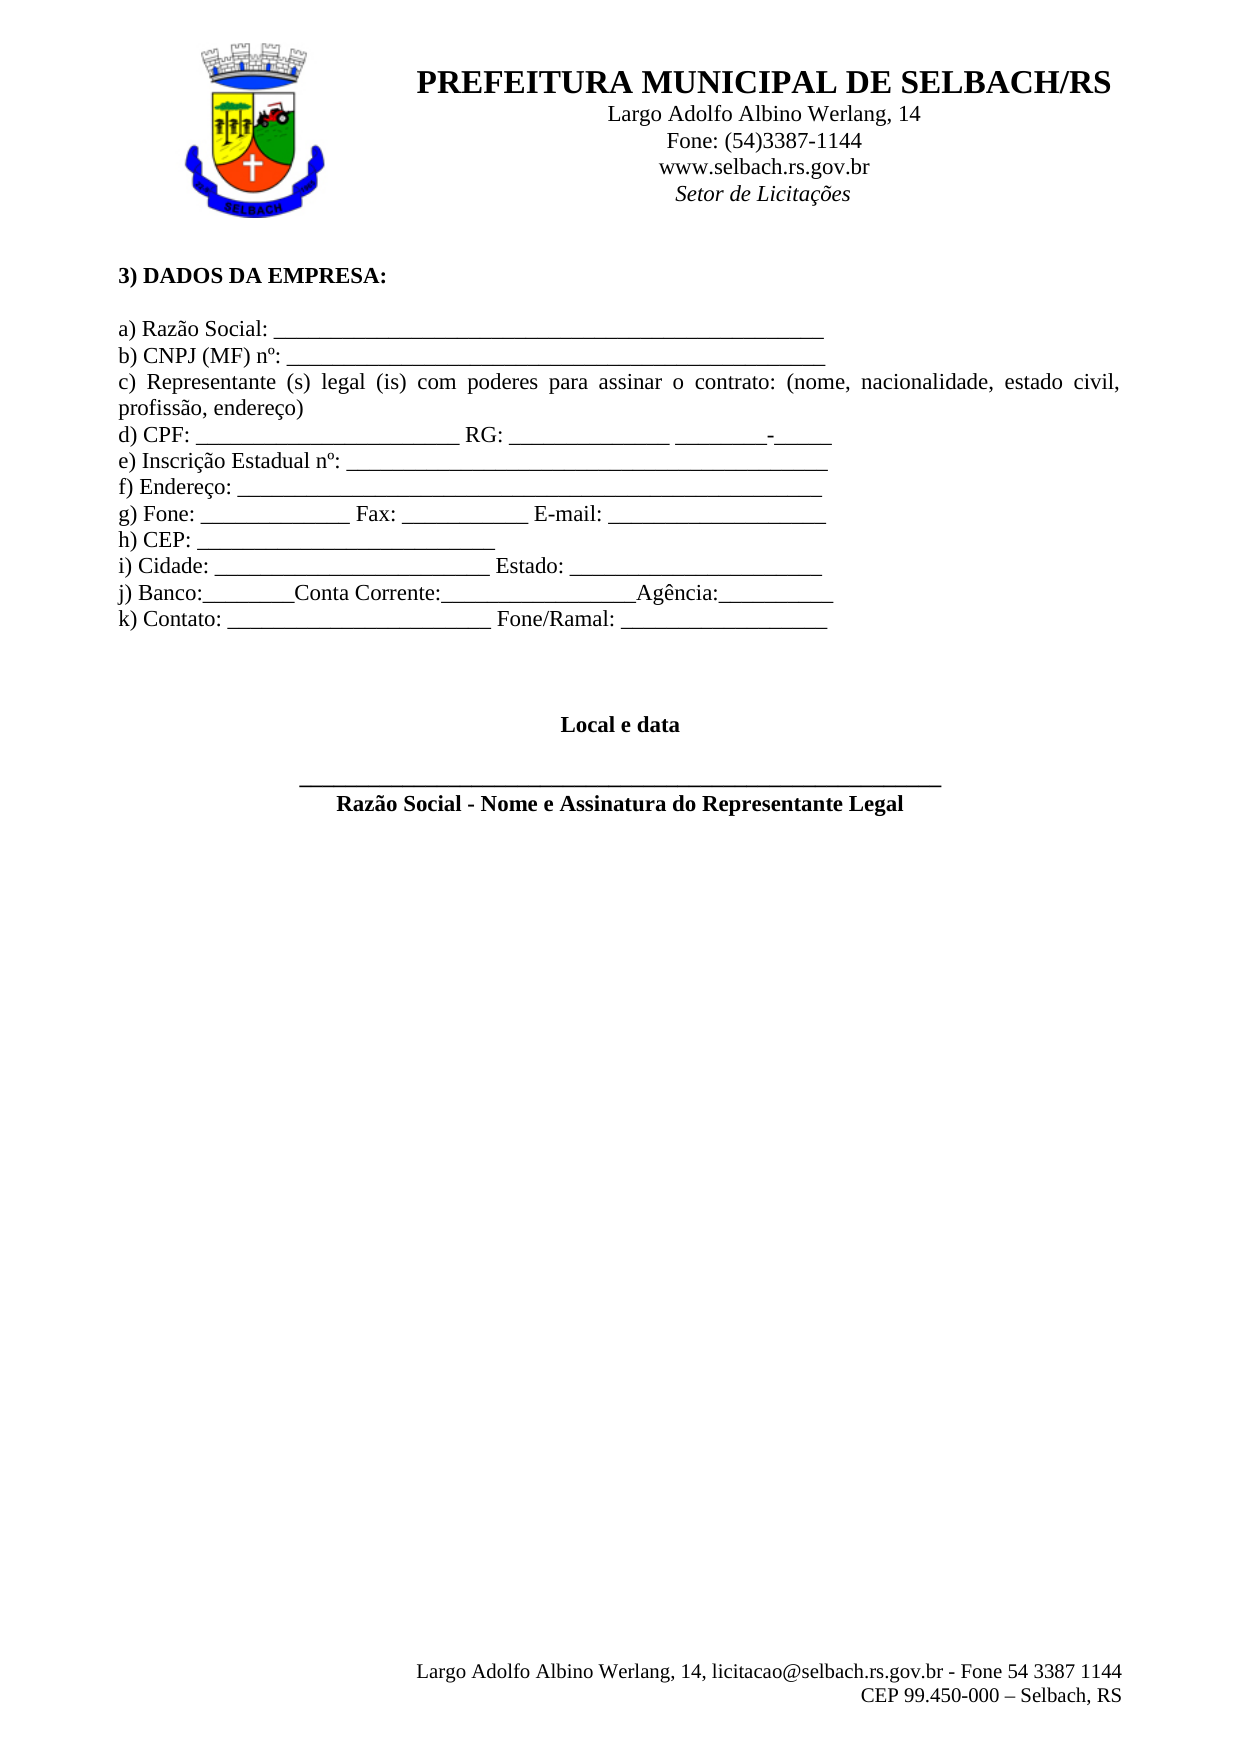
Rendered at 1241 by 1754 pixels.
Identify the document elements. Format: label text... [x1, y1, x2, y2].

text Razão Social - Nome e Assinatura do Representante Legal [118, 790, 1122, 816]
text h) CEP: __________________________ [118, 526, 1122, 552]
text g) Fone: _____________ Fax: ___________ E-mail: ___________________ [118, 500, 1122, 526]
text d) CPF: _______________________ RG: ______________ ________-_____ [118, 421, 1122, 447]
text a) Razão Social: ________________________________________________ [118, 315, 1122, 342]
text 3) DADOS DA EMPRESA: [118, 263, 1122, 289]
picture [154, 42, 357, 218]
text i) Cidade: ________________________ Estado: ______________________ [118, 552, 1122, 579]
text e) Inscrição Estadual nº: __________________________________________ [118, 447, 1122, 473]
text j) Banco:________Conta Corrente:_________________Agência:__________ [118, 579, 1122, 605]
text ________________________________________________________ [118, 763, 1122, 790]
text k) Contato: _______________________ Fone/Ramal: __________________ [118, 605, 1122, 632]
text b) CNPJ (MF) nº: _______________________________________________ [118, 342, 1122, 368]
text c) Representante (s) legal (is) com poderes para assinar o contrato: (nome, nacionalidade, estado civil, profissão, endereço) [118, 368, 1122, 421]
text f) Endereço: ___________________________________________________ [118, 473, 1122, 500]
text Local e data [118, 711, 1122, 737]
